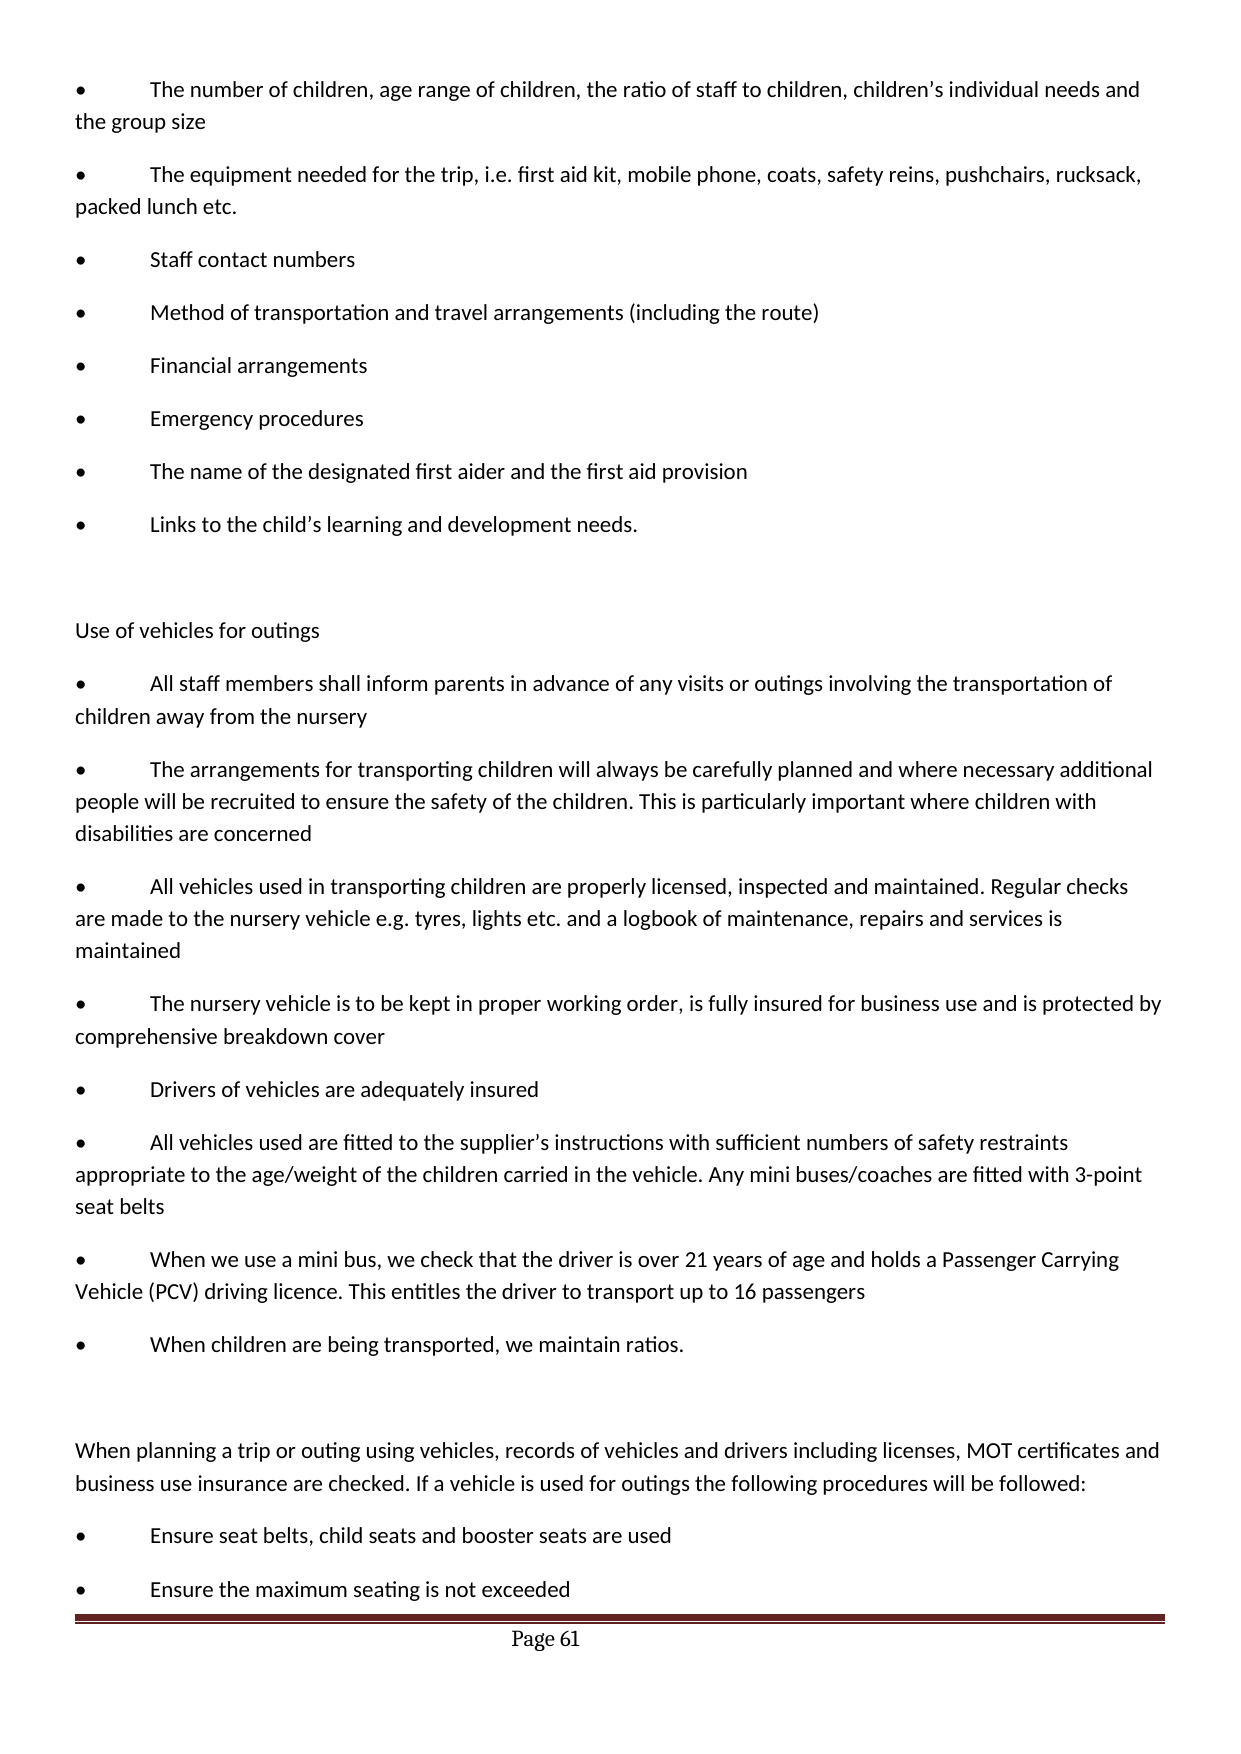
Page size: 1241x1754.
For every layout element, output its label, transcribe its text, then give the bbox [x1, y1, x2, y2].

text • Ensure the maximum seating is not exceeded [75, 1575, 1165, 1603]
text • The name of the designated first aider and the first aid provision [75, 457, 1165, 486]
text • Emergency procedures [75, 404, 1165, 432]
text • Links to the child’s learning and development needs. [75, 511, 1165, 538]
text • Financial arrangements [75, 351, 1165, 379]
text • All vehicles used are fitted to the supplier’s instructions with sufficient numbers of safety restraints appropriate to the age/weight of the children carried in the vehicle. Any mini buses/coaches are fitted with 3-point seat belts [75, 1128, 1165, 1220]
text • Method of transportation and travel arrangements (including the route) [75, 298, 1165, 326]
text • Ensure seat belts, child seats and booster seats are used [75, 1522, 1165, 1550]
text When planning a trip or outing using vehicles, records of vehicles and drivers including licenses, MOT certificates and business use insurance are checked. If a vehicle is used for outings the following procedures will be followed: [75, 1436, 1165, 1497]
text • When we use a mini bus, we check that the driver is over 21 years of age and holds a Passenger Carrying Vehicle (PCV) driving licence. This entitles the driver to transport up to 16 passengers [75, 1245, 1165, 1305]
text • Staff contact numbers [75, 245, 1165, 273]
text • The nursery vehicle is to be kept in proper working order, is fully insured for business use and is protected by comprehensive breakdown cover [75, 989, 1165, 1050]
text • The equipment needed for the trip, i.e. first aid kit, mobile phone, coats, safety reins, pushchairs, rucksack, packed lunch etc. [75, 160, 1165, 220]
text • All vehicles used in transporting children are properly licensed, inspected and maintained. Regular checks are made to the nursery vehicle e.g. tyres, lights etc. and a logbook of maintenance, repairs and services is maintained [75, 872, 1165, 964]
text • All staff members shall inform parents in advance of any visits or outings involving the transportation of children away from the nursery [75, 669, 1165, 730]
text • The number of children, age range of children, the ratio of staff to children, children’s individual needs and the group size [75, 75, 1165, 135]
text • When children are being transported, we maintain ratios. [75, 1330, 1165, 1358]
text • Drivers of vehicles are adequately insured [75, 1075, 1165, 1103]
text Use of vehicles for outings [75, 617, 1165, 644]
text • The arrangements for transporting children will always be carefully planned and where necessary additional people will be recruited to ensure the safety of the children. This is particularly important where children with disabilities are concerned [75, 755, 1165, 847]
